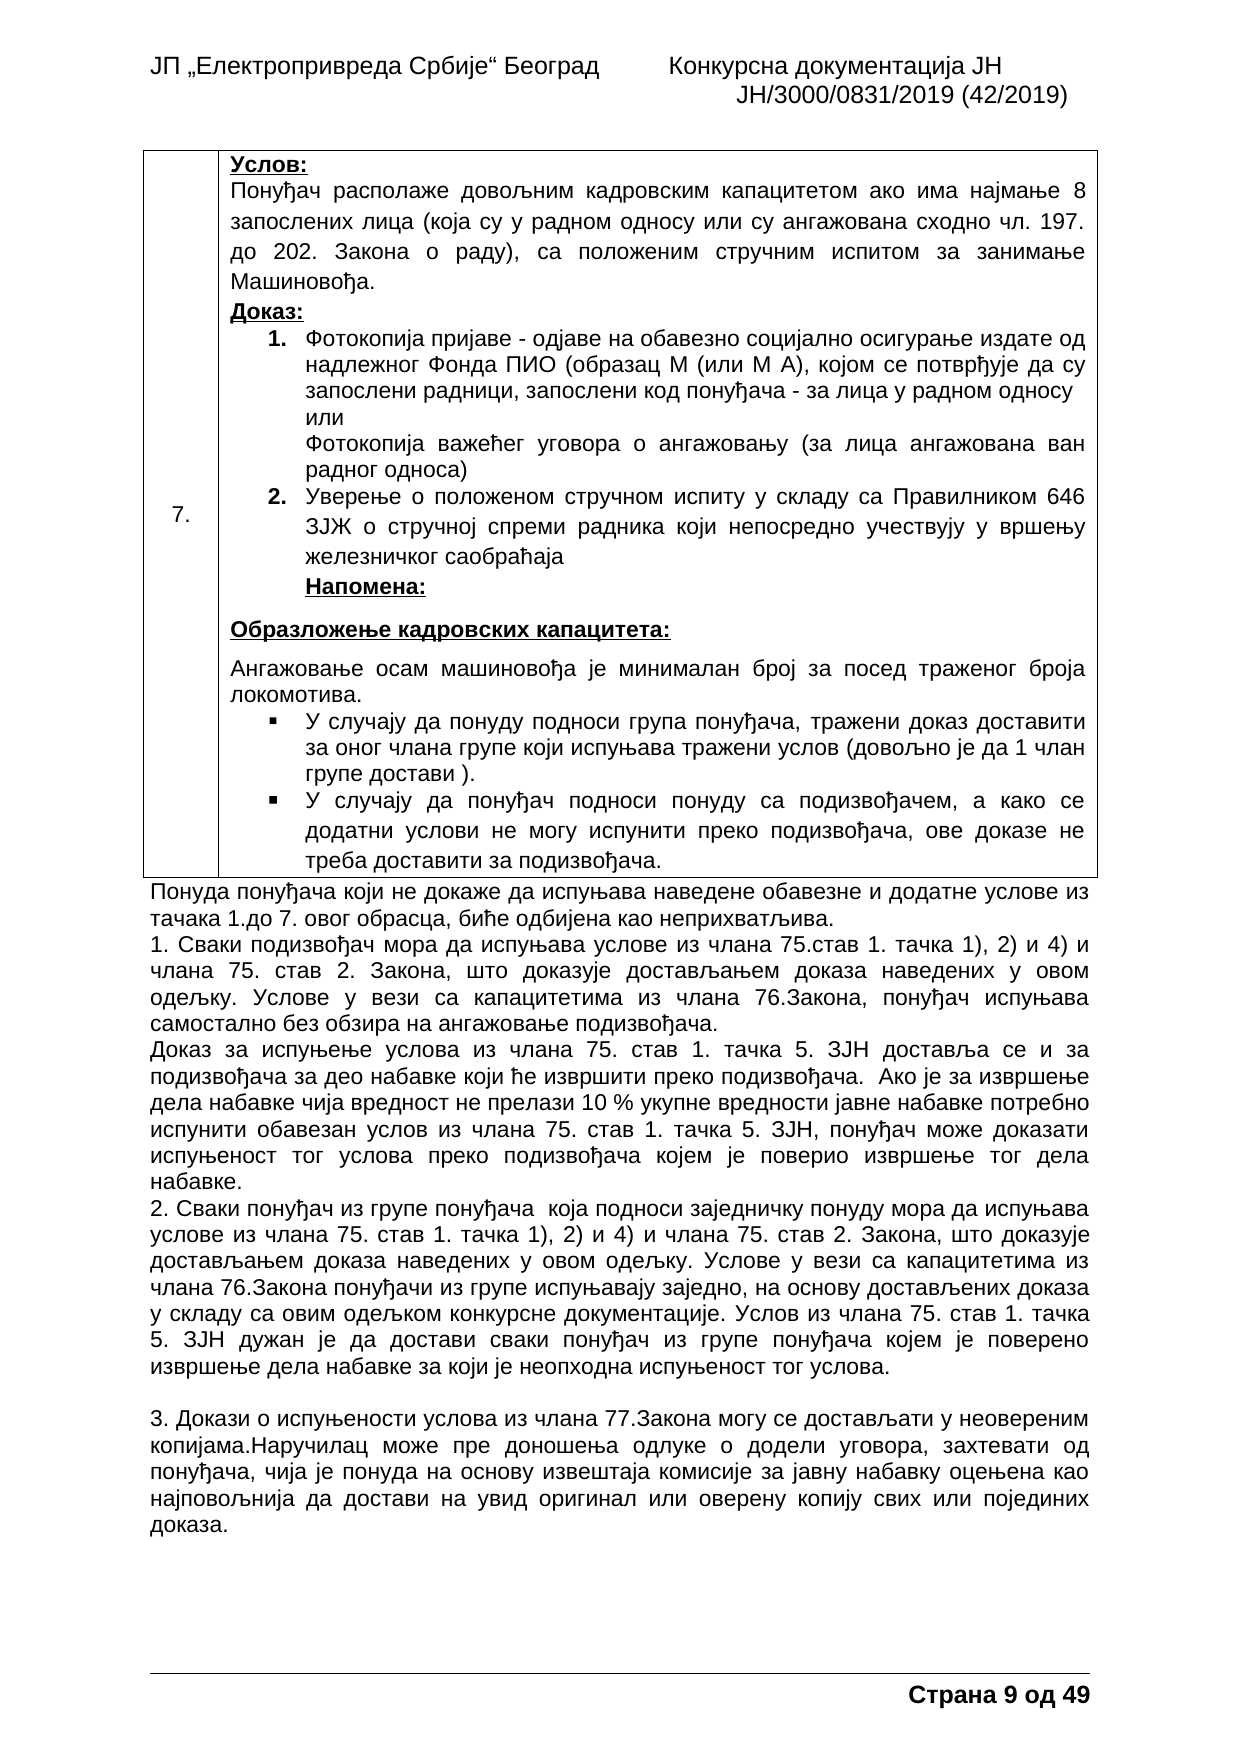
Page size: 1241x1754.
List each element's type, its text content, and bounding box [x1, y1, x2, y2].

table_cell 7. [144, 151, 218, 877]
text 1. Сваки подизвођач мора да испуњава услове из члана 75.став 1. тачка 1), 2) и 4) и члана 75. став 2. Закона, што доказује достављањем доказа наведених у овом одељку. Услове у вези са капацитетима из члана 76.Закона, понуђач испуњава самостално без обзира на ангажовање подизвођача. [150, 931, 1090, 1036]
text Понуда понуђача који не докаже да испуњава наведене обавезне и додатне услове из тачака 1.до 7. овог обрасца, биће одбијена као неприхватљива. [150, 878, 1090, 931]
table_cell Услов: Понуђач располаже довољним кадровским капацитетом ако има најмање 8 запослених лица (која су у радном односу или су ангажована сходно чл. 197. до 202. Закона о раду), са положеним стручним испитом за занимање Машиновођа. Доказ: Фотокопија пријаве - одјаве на обавезно социјално осигурање издате од надлежног Фонда ПИО (образац М (или М А), којом се потврђује да су запослени радници, запослени код понуђача - за лица у радном односу или Фотокопија важећег уговора о ангажовању (за лица ангажована ван радног односа) Уверење о положеном стручном испиту у складу са Правилником 646 ЗЈЖ о стручној спреми радника који непосредно учествују у вршењу железничког саобраћаја Напомена: Образложење кадровских капацитета: Ангажовање осам машиновођа је минималан број за посед траженог броја локомотива. У случају да понуду подноси група понуђача, тражени доказ доставити за оног члана групе који испуњава тражени услов (довољно је да 1 члан групе достави ). У случају да понуђач подноси понуду са подизвођачем, а како се додатни услови не могу испунити преко подизвођача, ове доказе не треба доставити за подизвођача. [219, 151, 1097, 877]
text 3. Докази о испуњености услова из члана 77.Закона могу се достављати у неовереним копијама.Наручилац може пре доношења одлуке о додели уговора, захтевати од понуђача, чија је понуда на основу извештаја комисије за јавну набавку оцењена као најповољнија да достави на увид оригинал или оверену копију свих или појединих доказа. [150, 1405, 1090, 1537]
text Доказ за испуњење услова из члана 75. став 1. тачка 5. ЗЈН доставља се и за подизвођача за део набавке који ће извршити преко подизвођача. Ако је за извршење дела набавке чија вредност не прелази 10 % укупне вредности јавне набавке потребно испунити обавезан услов из члана 75. став 1. тачка 5. ЗЈН, понуђач може доказати испуњеност тог услова преко подизвођача којем је поверио извршење тог дела набавке. [150, 1036, 1090, 1194]
text 2. Сваки понуђач из групе понуђача која подноси заједничку понуду мора да испуњава услове из члана 75. став 1. тачка 1), 2) и 4) и члана 75. став 2. Закона, што доказује достављањем доказа наведених у овом одељку. Услове у вези са капацитетима из члана 76.Закона понуђачи из групе испуњавају заједно, на основу достављених доказа у складу са овим одељком конкурсне документације. Услов из члана 75. став 1. тачка 5. ЗЈН дужан је да достави сваки понуђач из групе понуђача којем је поверено извршење дела набавке за који је неопходна испуњеност тог услова. [150, 1194, 1090, 1379]
